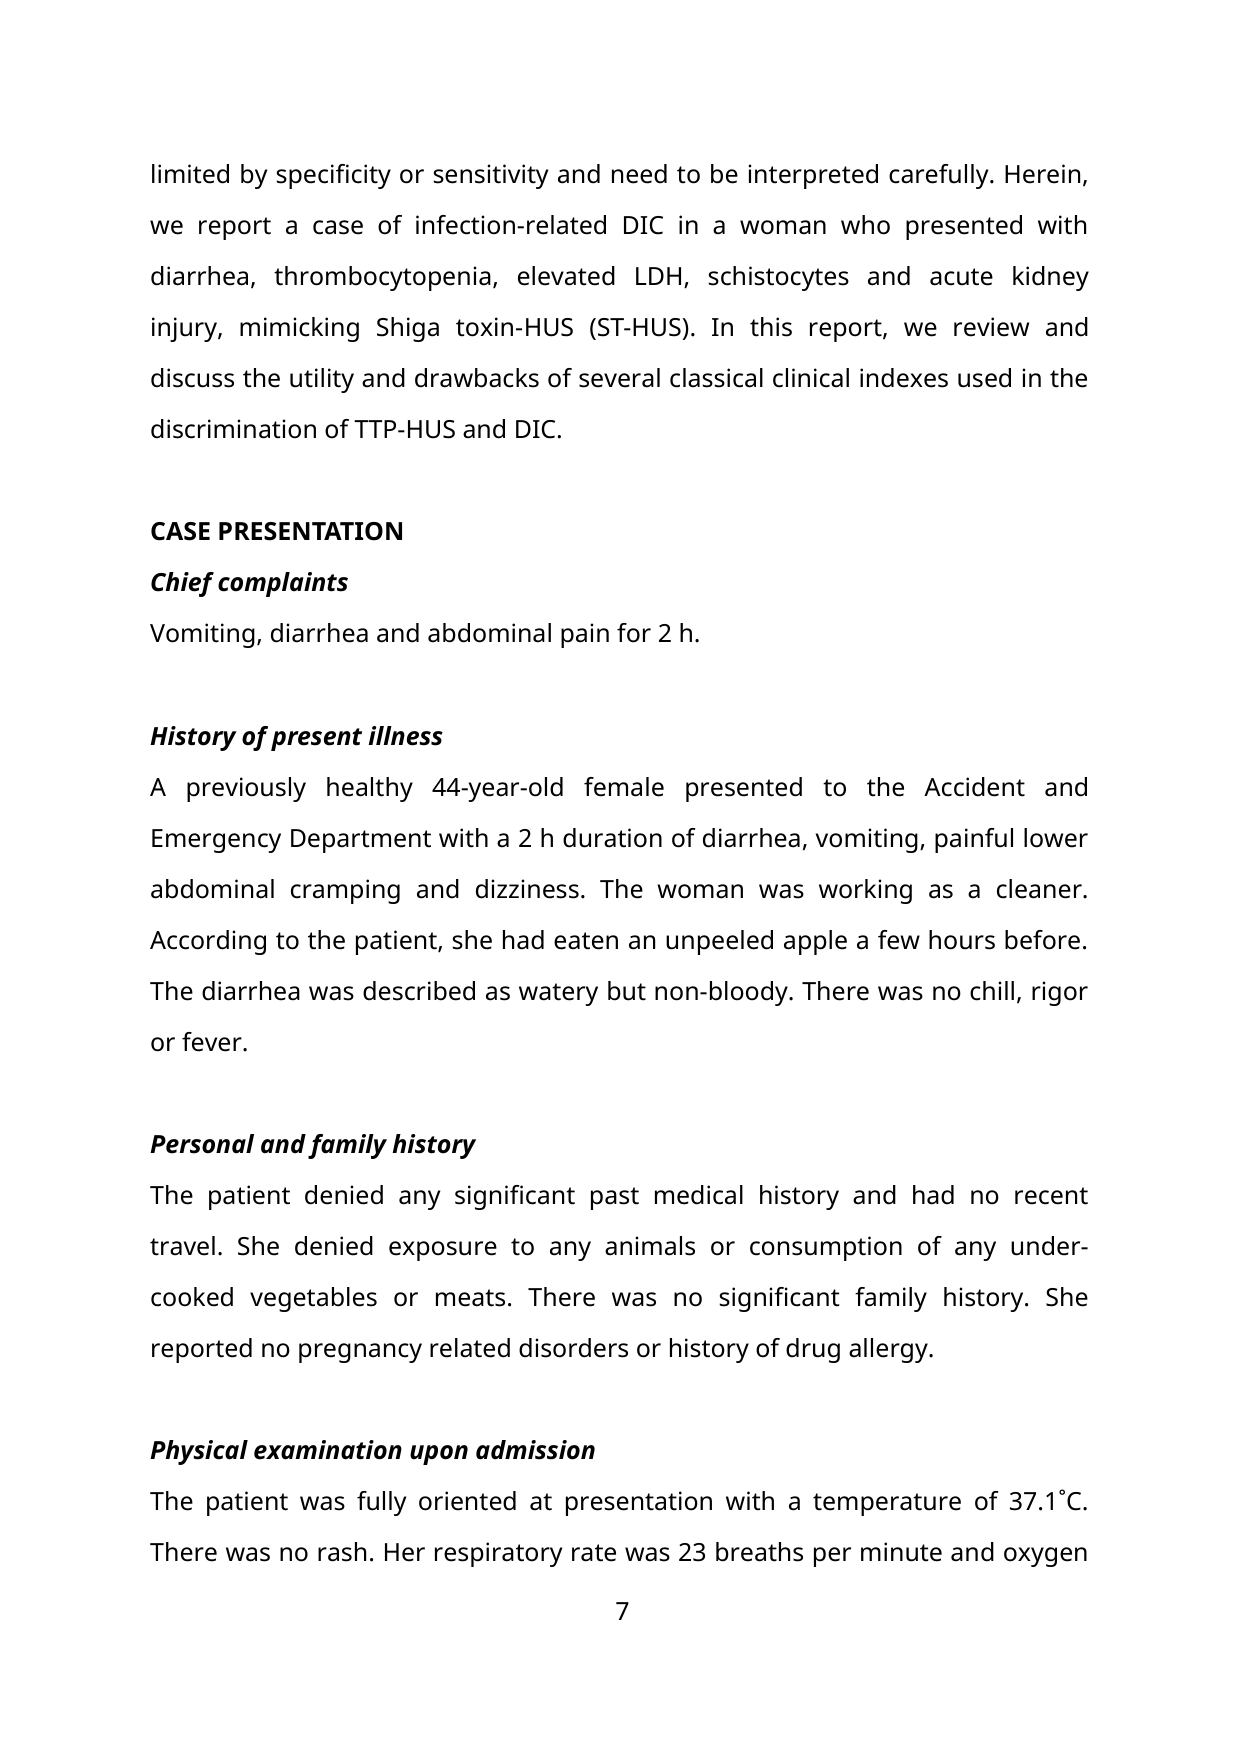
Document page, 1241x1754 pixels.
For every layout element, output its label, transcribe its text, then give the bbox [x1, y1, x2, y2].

text History of present illness [150, 718, 1090, 752]
text CASE PRESENTATION [150, 514, 1090, 548]
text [150, 1484, 1090, 1569]
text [150, 157, 1090, 446]
text The patient denied any significant past medical history and had no recent travel. She denied exposure to any animals or consumption of any under-cooked vegetables or meats. There was no significant family history. She reported no pregnancy related disorders or history of drug allergy. [150, 1177, 1090, 1365]
text Personal and family history [150, 1126, 1090, 1161]
text Vomiting, diarrhea and abdominal pain for 2 h. [150, 616, 1090, 650]
text Chief complaints [150, 565, 1090, 599]
text A previously healthy 44-year-old female presented to the Accident and Emergency Department with a 2 h duration of diarrhea, vomiting, painful lower abdominal cramping and dizziness. The woman was working as a cleaner. According to the patient, she had eaten an unpeeled apple a few hours before. The diarrhea was described as watery but non-bloody. There was no chill, rigor or fever. [150, 769, 1090, 1058]
text Physical examination upon admission [150, 1433, 1090, 1467]
